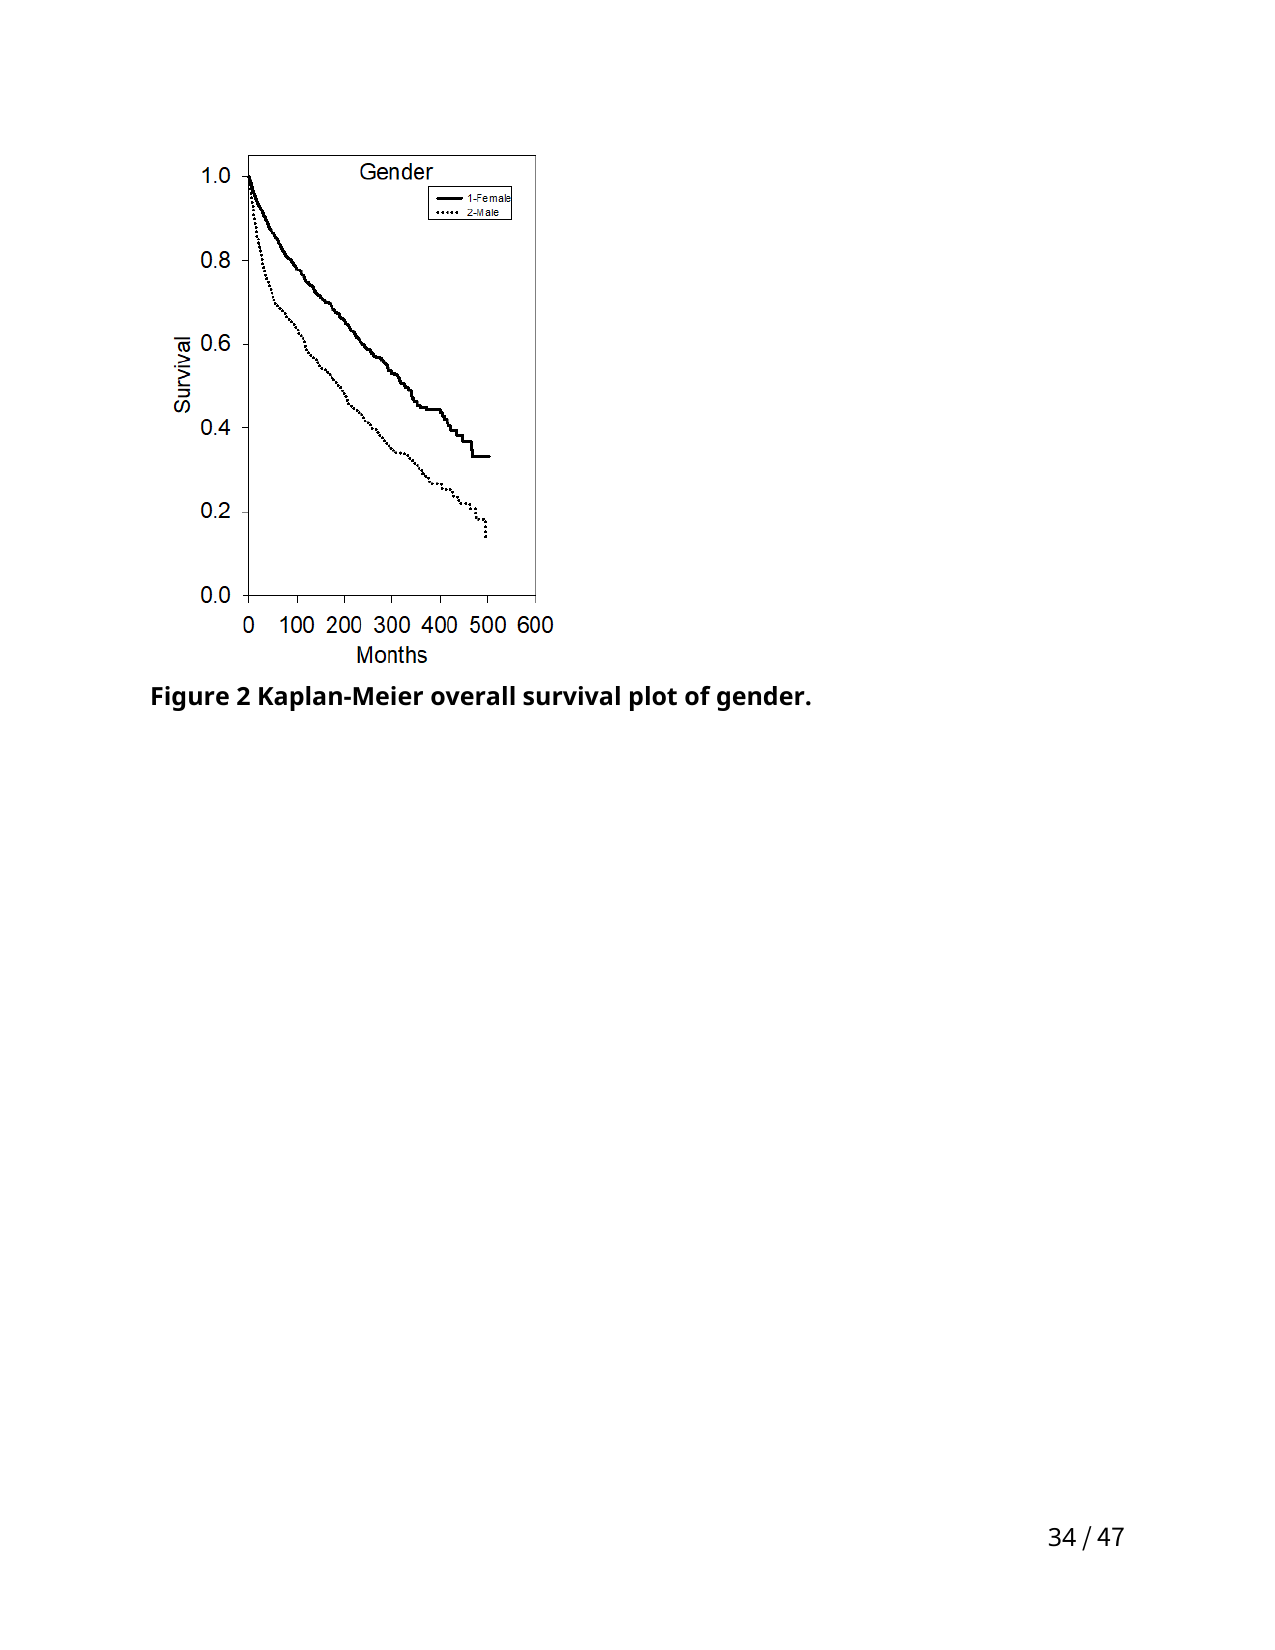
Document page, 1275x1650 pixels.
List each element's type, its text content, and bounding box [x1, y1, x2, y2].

text Figure 2 Kaplan-Meier overall survival plot of gender. [150, 678, 1125, 712]
picture [156, 150, 565, 664]
